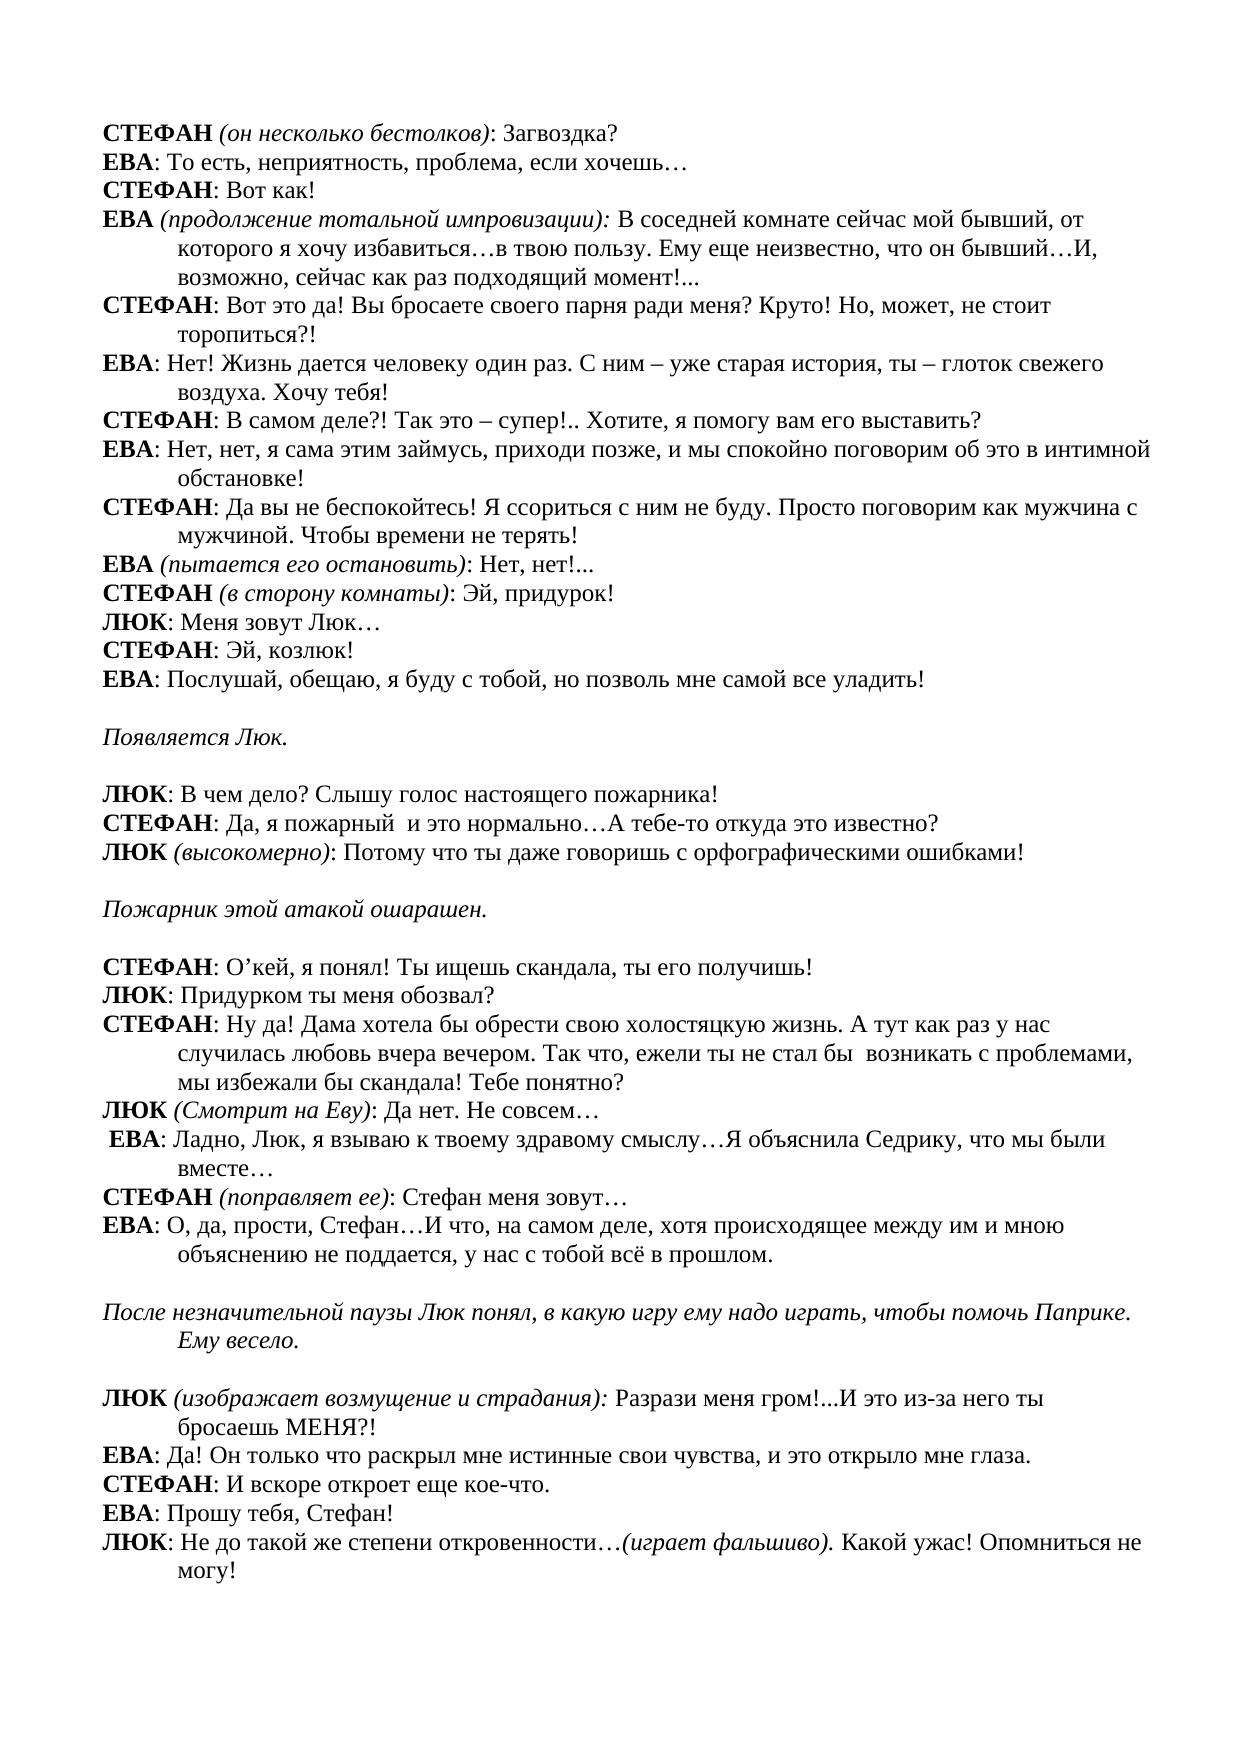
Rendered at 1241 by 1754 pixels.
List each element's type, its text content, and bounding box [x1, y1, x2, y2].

text СТЕФАН: О’кей, я понял! Ты ищешь скандала, ты его получишь! [102, 952, 1152, 981]
text СТЕФАН: Эй, козлюк! [102, 636, 1152, 664]
text СТЕФАН: Ну да! Дама хотела бы обрести свою холостяцкую жизнь. А тут как раз у нас случилась любовь вчера вечером. Так что, ежели ты не стал бы возникать с проблемами, мы избежали бы скандала! Тебе понятно? [102, 1009, 1152, 1096]
text СТЕФАН: Да вы не беспокойтесь! Я ссориться с ним не буду. Просто поговорим как мужчина с мужчиной. Чтобы времени не терять! [102, 492, 1152, 549]
text После незначительной паузы Люк понял, в какую игру ему надо играть, чтобы помочь Паприке. Ему весело. [102, 1297, 1152, 1354]
text ЛЮК: Не до такой же степени откровенности…(играет фальшиво). Какой ужас! Опомниться не могу! [102, 1527, 1152, 1584]
text ЕВА: Прошу тебя, Стефан! [102, 1498, 1152, 1527]
text СТЕФАН: Вот как! [102, 176, 1152, 204]
text СТЕФАН (он несколько бестолков): Загвоздка? [102, 118, 1152, 147]
text ЛЮК: Придурком ты меня обозвал? [102, 981, 1152, 1009]
text ЛЮК: Меня зовут Люк… [102, 607, 1152, 636]
text ЕВА: То есть, неприятность, проблема, если хочешь… [102, 147, 1152, 176]
text ЛЮК (изображает возмущение и страдания): Разрази меня гром!...И это из-за него ты бросаешь МЕНЯ?! [102, 1383, 1152, 1441]
text ЕВА: Ладно, Люк, я взываю к твоему здравому смыслу…Я объяснила Седрику, что мы были вместе… [102, 1124, 1152, 1182]
text ЕВА: Нет, нет, я сама этим займусь, приходи позже, и мы спокойно поговорим об это в интимной обстановке! [102, 434, 1152, 492]
text СТЕФАН (поправляет ее): Стефан меня зовут… [102, 1182, 1152, 1211]
text ЕВА: Послушай, обещаю, я буду с тобой, но позволь мне самой все уладить! [102, 664, 1152, 693]
text СТЕФАН: И вскоре откроет еще кое-что. [102, 1469, 1152, 1498]
text ЕВА (пытается его остановить): Нет, нет!... [102, 549, 1152, 578]
text ЕВА: О, да, прости, Стефан…И что, на самом деле, хотя происходящее между им и мною объяснению не поддается, у нас с тобой всё в прошлом. [102, 1211, 1152, 1268]
text Пожарник этой атакой ошарашен. [102, 894, 1152, 923]
text ЛЮК: В чем дело? Слышу голос настоящего пожарника! [102, 779, 1152, 808]
text СТЕФАН: Вот это да! Вы бросаете своего парня ради меня? Круто! Но, может, не стоит торопиться?! [102, 291, 1152, 348]
text ЕВА: Да! Он только что раскрыл мне истинные свои чувства, и это открыло мне глаза. [102, 1441, 1152, 1469]
text ЕВА (продолжение тотальной импровизации): В соседней комнате сейчас мой бывший, от которого я хочу избавиться…в твою пользу. Ему еще неизвестно, что он бывший…И, возможно, сейчас как раз подходящий момент!... [102, 204, 1152, 291]
text Появляется Люк. [102, 722, 1152, 751]
text ЕВА: Нет! Жизнь дается человеку один раз. С ним – уже старая история, ты – глоток свежего воздуха. Хочу тебя! [102, 348, 1152, 406]
text ЛЮК (Смотрит на Еву): Да нет. Не совсем… [102, 1096, 1152, 1124]
text СТЕФАН: В самом деле?! Так это – супер!.. Хотите, я помогу вам его выставить? [102, 406, 1152, 434]
text СТЕФАН (в сторону комнаты): Эй, придурок! [102, 578, 1152, 607]
text ЛЮК (высокомерно): Потому что ты даже говоришь с орфографическими ошибками! [102, 837, 1152, 866]
text СТЕФАН: Да, я пожарный и это нормально…А тебе-то откуда это известно? [102, 808, 1152, 837]
